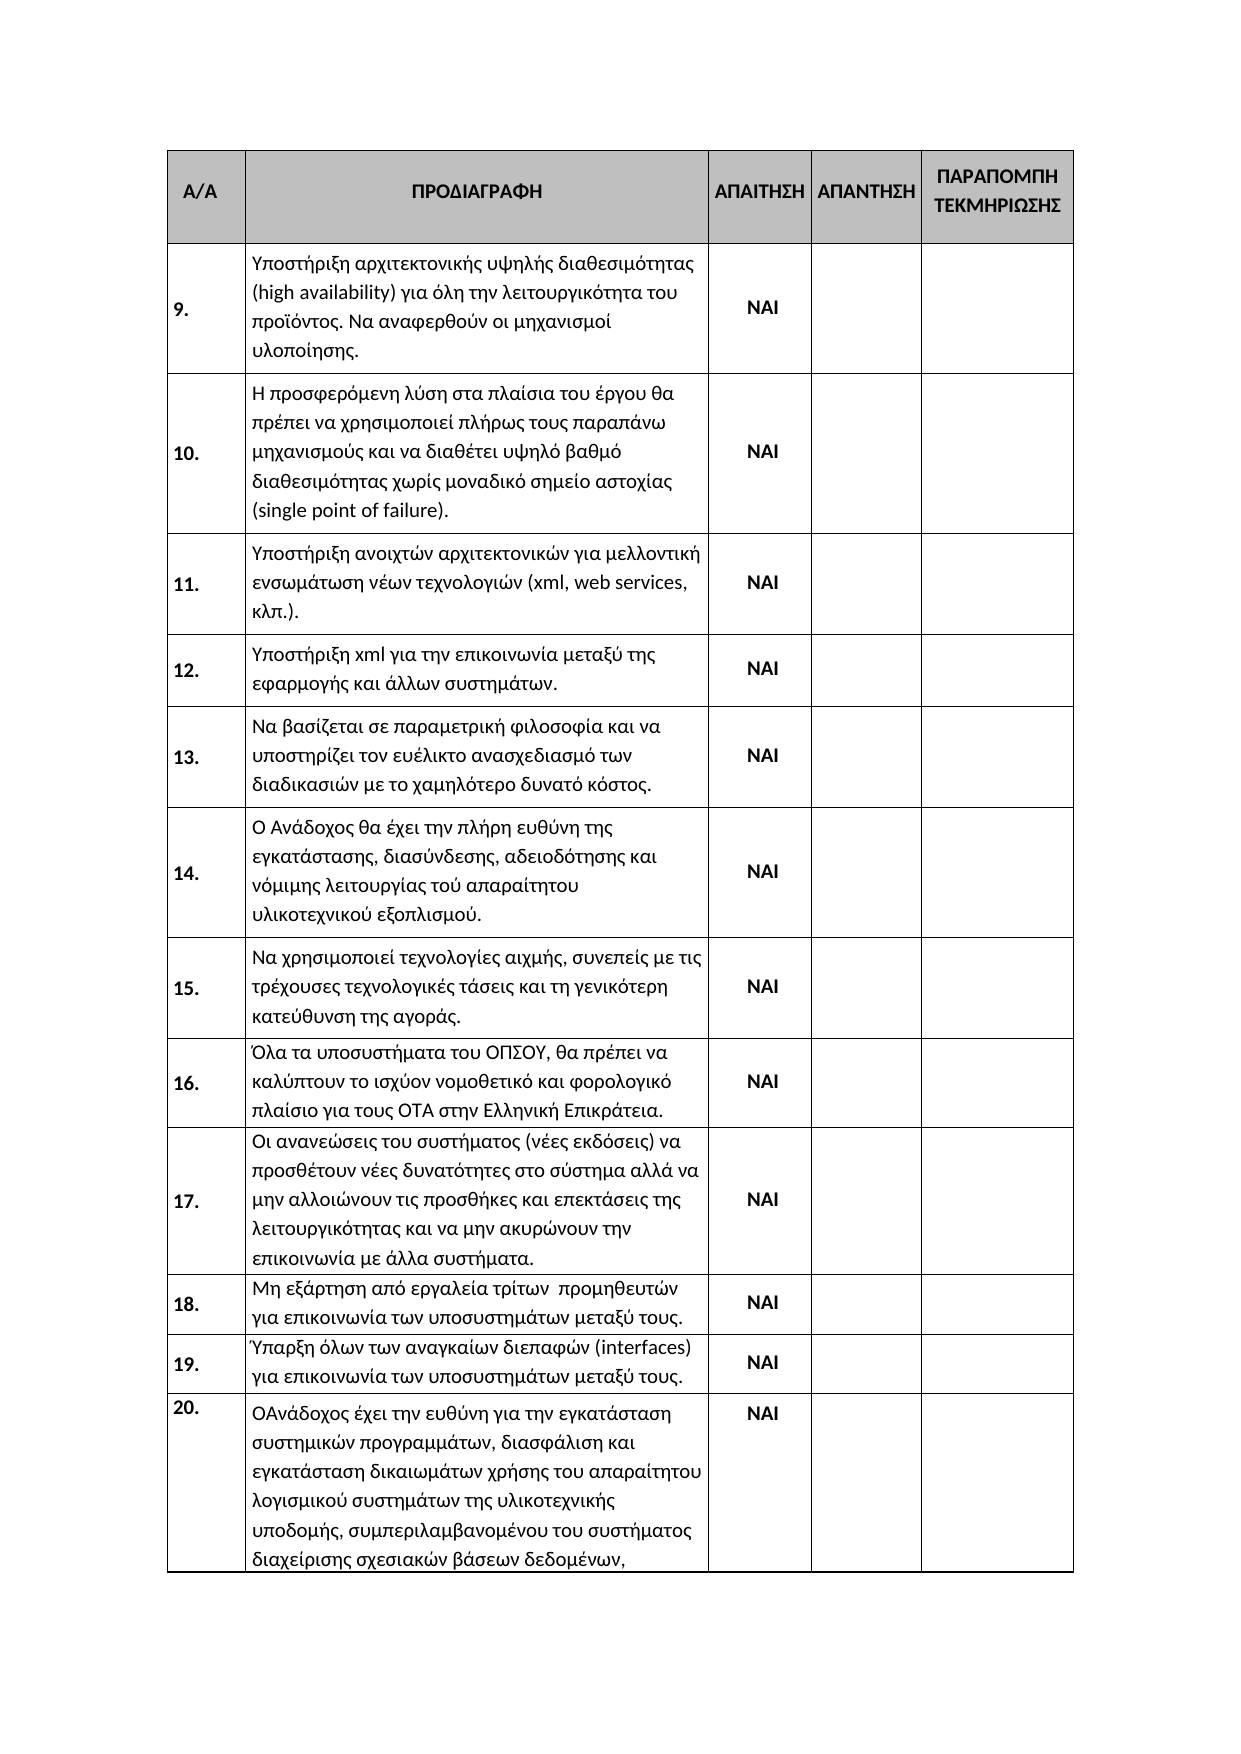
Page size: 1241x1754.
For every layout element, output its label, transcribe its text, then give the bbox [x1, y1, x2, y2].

table_cell ΝΑΙ [709, 244, 811, 373]
table_cell ΝΑΙ [709, 1128, 811, 1274]
table_cell ΝΑΙ [709, 374, 811, 533]
table_header ΠΡΟΔΙΑΓΡΑΦΗ [246, 151, 708, 243]
table_cell Η προσφερόμενη λύση στα πλαίσια του έργου θα πρέπει να χρησιμοποιεί πλήρως τους παραπάνω μηχανισμούς και να διαθέτει υψηλό βαθμό διαθεσιμότητας χωρίς μοναδικό σημείο αστοχίας (single point of failure). [246, 374, 708, 533]
table_cell ΝΑΙ [709, 1335, 811, 1393]
table_cell Ο Ανάδοχος θα έχει την πλήρη ευθύνη της εγκατάστασης, διασύνδεσης, αδειοδότησης και νόμιμης λειτουργίας τού απαραίτητου υλικοτεχνικού εξοπλισμού. [246, 808, 708, 937]
table_cell [168, 808, 245, 937]
table_cell [922, 534, 1073, 634]
table_cell [812, 1275, 921, 1333]
table_header Α/A [168, 151, 245, 243]
table_cell ΝΑΙ [709, 635, 811, 706]
table_cell [922, 808, 1073, 937]
table_cell [168, 1394, 245, 1571]
table_cell [922, 938, 1073, 1038]
table_cell Να χρησιμοποιεί τεχνολογίες αιχμής, συνεπείς με τις τρέχουσες τεχνολογικές τάσεις και τη γενικότερη κατεύθυνση της αγοράς. [246, 938, 708, 1038]
table_cell [922, 244, 1073, 373]
table_cell Ύπαρξη όλων των αναγκαίων διεπαφών (interfaces) για επικοινωνία των υποσυστημάτων μεταξύ τους. [246, 1335, 708, 1393]
table_cell Όλα τα υποσυστήματα του ΟΠΣΟΥ, θα πρέπει να καλύπτουν το ισχύον νομοθετικό και φορολογικό πλαίσιο για τους ΟΤΑ στην Ελληνική Επικράτεια. [246, 1039, 708, 1127]
table_cell Υποστήριξη ανοιχτών αρχιτεκτονικών για μελλοντική ενσωμάτωση νέων τεχνολογιών (xml, web services, κλπ.). [246, 534, 708, 634]
table_cell [922, 1128, 1073, 1274]
table_cell [922, 1394, 1073, 1571]
table_cell Υποστήριξη xml για την επικοινωνία μεταξύ της εφαρμογής και άλλων συστημάτων. [246, 635, 708, 706]
table_cell [922, 635, 1073, 706]
table_cell ΝΑΙ [709, 938, 811, 1038]
table_cell [812, 1128, 921, 1274]
table_cell [812, 635, 921, 706]
table_cell [168, 244, 245, 373]
table_cell [812, 1394, 921, 1571]
table_cell [922, 1275, 1073, 1333]
table_cell [168, 635, 245, 706]
table_cell [812, 534, 921, 634]
table_cell [812, 244, 921, 373]
table_cell [168, 1275, 245, 1333]
table_cell [168, 534, 245, 634]
table_cell [168, 374, 245, 533]
table_cell [922, 374, 1073, 533]
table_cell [246, 1394, 708, 1571]
table_cell ΝΑΙ [709, 1039, 811, 1127]
table_cell [812, 707, 921, 807]
table_cell [812, 938, 921, 1038]
table_cell [812, 808, 921, 937]
table_cell ΝΑΙ [709, 808, 811, 937]
table_cell Υποστήριξη αρχιτεκτονικής υψηλής διαθεσιμότητας (high availability) για όλη την λειτουργικότητα του προϊόντος. Να αναφερθούν οι μηχανισμοί υλοποίησης. [246, 244, 708, 373]
table_header ΑΠΑΝΤΗΣΗ [812, 151, 921, 243]
table_cell Να βασίζεται σε παραμετρική φιλοσοφία και να υποστηρίζει τον ευέλικτο ανασχεδιασμό των διαδικασιών με το χαμηλότερο δυνατό κόστος. [246, 707, 708, 807]
table_cell [168, 1039, 245, 1127]
table_cell [168, 707, 245, 807]
table_cell ΝΑΙ [709, 1275, 811, 1333]
table_cell [812, 1039, 921, 1127]
table_cell [922, 1039, 1073, 1127]
table_cell [168, 1335, 245, 1393]
table_cell Μη εξάρτηση από εργαλεία τρίτων προμηθευτών για επικοινωνία των υποσυστημάτων μεταξύ τους. [246, 1275, 708, 1333]
table_cell Οι ανανεώσεις του συστήματος (νέες εκδόσεις) να προσθέτουν νέες δυνατότητες στο σύστημα αλλά να μην αλλοιώνουν τις προσθήκες και επεκτάσεις της λειτουργικότητας και να μην ακυρώνουν την επικοινωνία με άλλα συστήματα. [246, 1128, 708, 1274]
table_cell ΝΑΙ [709, 1394, 811, 1571]
table_header ΑΠΑΙΤΗΣΗ [709, 151, 811, 243]
table_cell [922, 1335, 1073, 1393]
table_cell [168, 938, 245, 1038]
table_cell [812, 374, 921, 533]
table_cell [168, 1128, 245, 1274]
table_cell [812, 1335, 921, 1393]
table_cell ΝΑΙ [709, 534, 811, 634]
table_cell ΝΑΙ [709, 707, 811, 807]
table_cell [922, 707, 1073, 807]
table_header ΠΑΡΑΠΟΜΠΗ ΤΕΚΜΗΡΙΩΣΗΣ [922, 151, 1073, 243]
